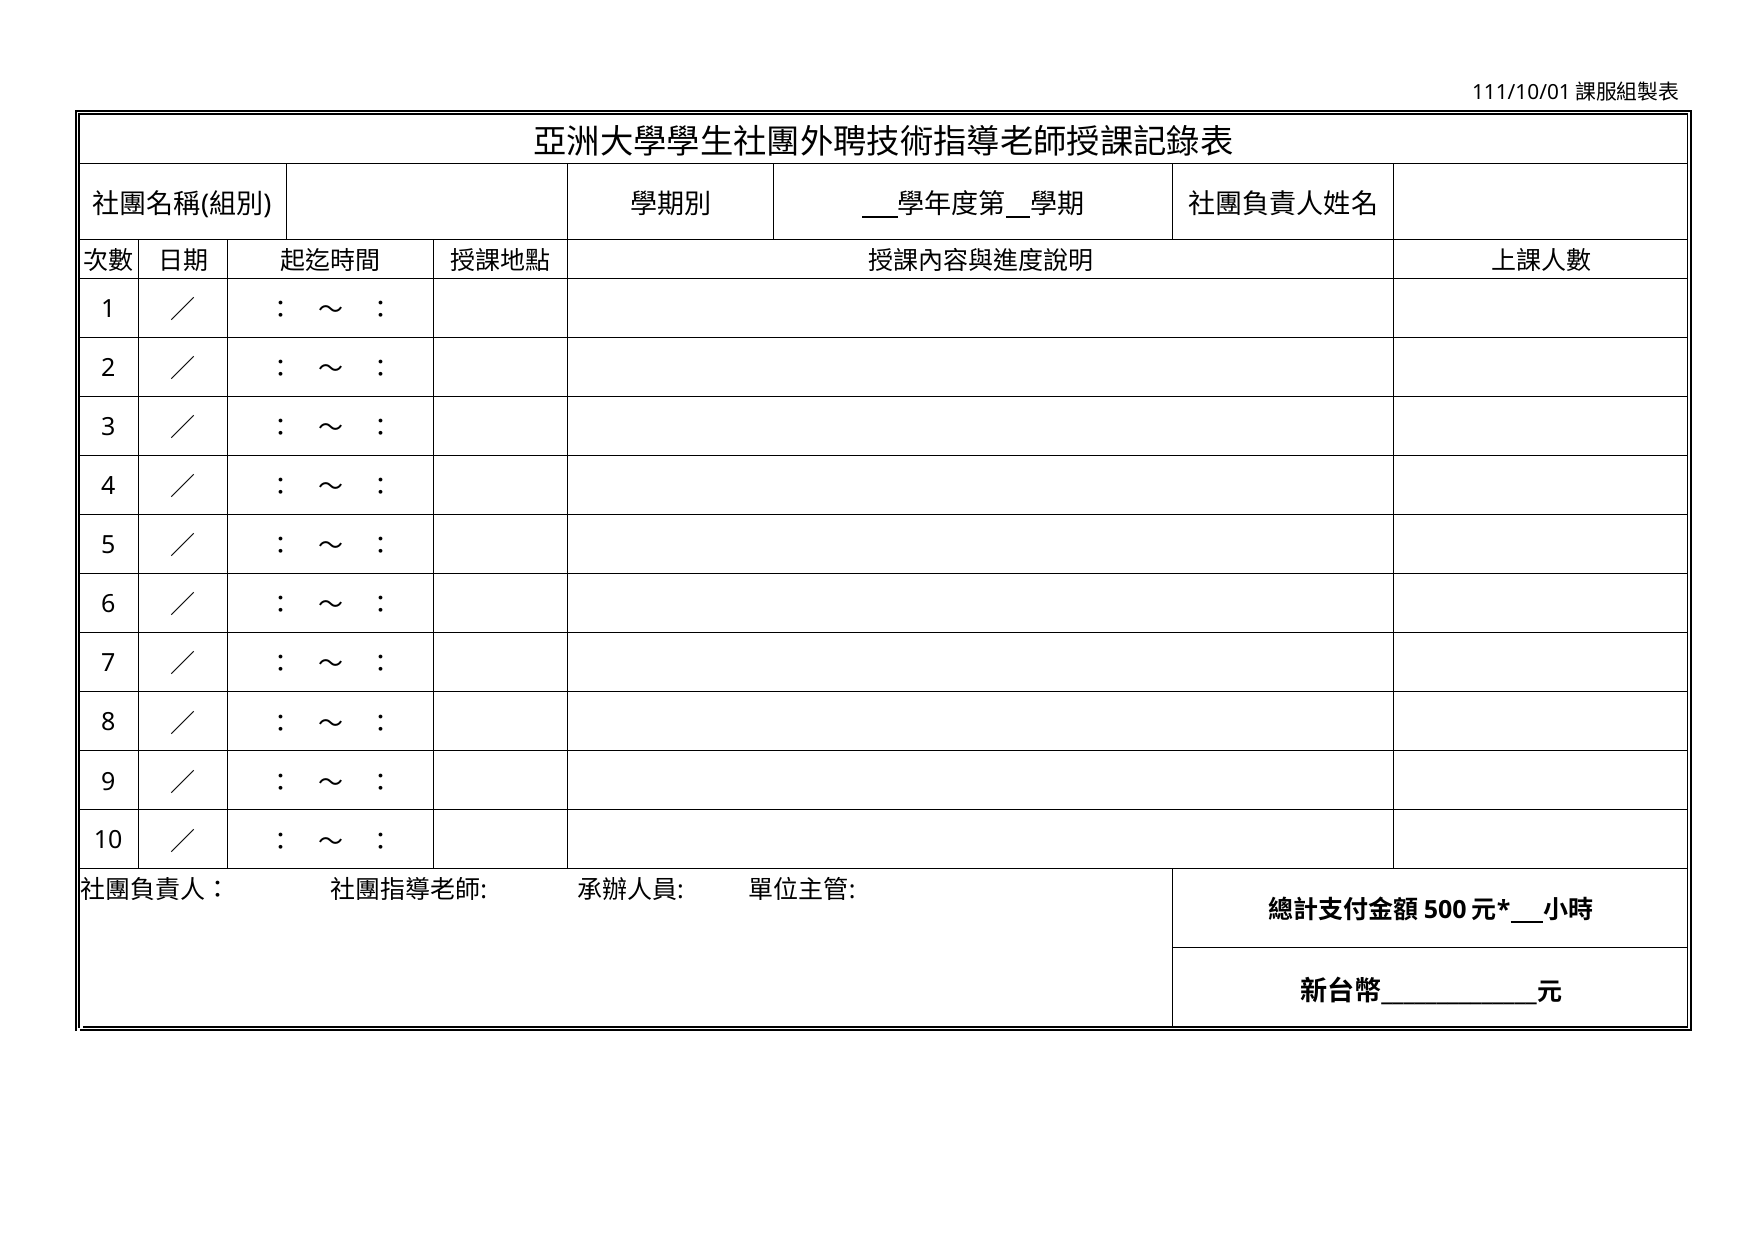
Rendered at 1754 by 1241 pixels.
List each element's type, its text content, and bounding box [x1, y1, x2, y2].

table_cell [287, 164, 567, 239]
table_cell 2 [80, 338, 138, 396]
table_cell ： ～ ： [228, 810, 433, 868]
table_cell 5 [80, 515, 138, 573]
table_cell ： ～ ： [228, 633, 433, 691]
table_cell [568, 456, 1393, 514]
table_cell 6 [80, 574, 138, 632]
table_header 亞洲大學學生社團外聘技術指導老師授課記錄表 [80, 115, 1687, 163]
table_cell ： ～ ： [228, 456, 433, 514]
table_cell 社團負責人： 社團指導老師: 承辦人員: 單位主管: [80, 869, 1172, 1026]
table_cell [434, 810, 567, 868]
table_cell ／ [139, 751, 227, 809]
table_cell [1394, 456, 1687, 514]
table_cell 學期別 [568, 164, 773, 239]
table_cell [568, 810, 1393, 868]
table_cell [1394, 338, 1687, 396]
table_cell 社團名稱(組別) [80, 164, 286, 239]
table_cell 次數 [80, 240, 138, 278]
table_cell ： ～ ： [228, 338, 433, 396]
table_cell 上課人數 [1394, 240, 1687, 278]
table_cell [568, 692, 1393, 750]
table_cell ／ [139, 279, 227, 337]
table_cell 8 [80, 692, 138, 750]
table_cell 新台幣______________元 [1173, 948, 1687, 1026]
table_cell 3 [80, 397, 138, 455]
table_cell 授課內容與進度說明 [568, 240, 1393, 278]
table_cell ： ～ ： [228, 751, 433, 809]
table_cell [1394, 279, 1687, 337]
table_cell 7 [80, 633, 138, 691]
table_cell [434, 397, 567, 455]
table_cell ： ～ ： [228, 692, 433, 750]
table_cell ： ～ ： [228, 574, 433, 632]
table_cell [568, 279, 1393, 337]
table_cell [434, 279, 567, 337]
table_cell 4 [80, 456, 138, 514]
table_cell [1394, 810, 1687, 868]
table_cell ： ～ ： [228, 279, 433, 337]
table_cell [434, 456, 567, 514]
table_cell ： ～ ： [228, 397, 433, 455]
table_cell [434, 751, 567, 809]
table_cell [1394, 397, 1687, 455]
table_cell [434, 633, 567, 691]
table_cell ／ [139, 338, 227, 396]
table_cell [1394, 164, 1687, 239]
table_cell [434, 574, 567, 632]
table_cell [1394, 515, 1687, 573]
table_cell 授課地點 [434, 240, 567, 278]
table_cell 10 [80, 810, 138, 868]
table_cell 1 [80, 279, 138, 337]
table_cell [1394, 692, 1687, 750]
table_cell 9 [80, 751, 138, 809]
table_cell ／ [139, 397, 227, 455]
table_cell [1394, 751, 1687, 809]
table_cell ／ [139, 692, 227, 750]
table_cell 社團負責人姓名 [1173, 164, 1393, 239]
table_cell [434, 515, 567, 573]
table_cell [568, 397, 1393, 455]
table_cell 起迄時間 [228, 240, 433, 278]
table_cell [568, 574, 1393, 632]
table_cell ： ～ ： [228, 515, 433, 573]
table_cell ／ [139, 515, 227, 573]
table_cell 學年度第 學期 [774, 164, 1172, 239]
table_cell ／ [139, 456, 227, 514]
table_cell [568, 633, 1393, 691]
table_cell [568, 515, 1393, 573]
table_cell [1394, 633, 1687, 691]
table_cell ／ [139, 574, 227, 632]
table_cell [1394, 574, 1687, 632]
table_cell ／ [139, 633, 227, 691]
table_cell [568, 338, 1393, 396]
table_cell [568, 751, 1393, 809]
table_cell [434, 692, 567, 750]
table_cell ／ [139, 810, 227, 868]
table_cell 總計支付金額500元* 小時 [1173, 869, 1687, 947]
table_cell [434, 338, 567, 396]
table_cell 日期 [139, 240, 227, 278]
